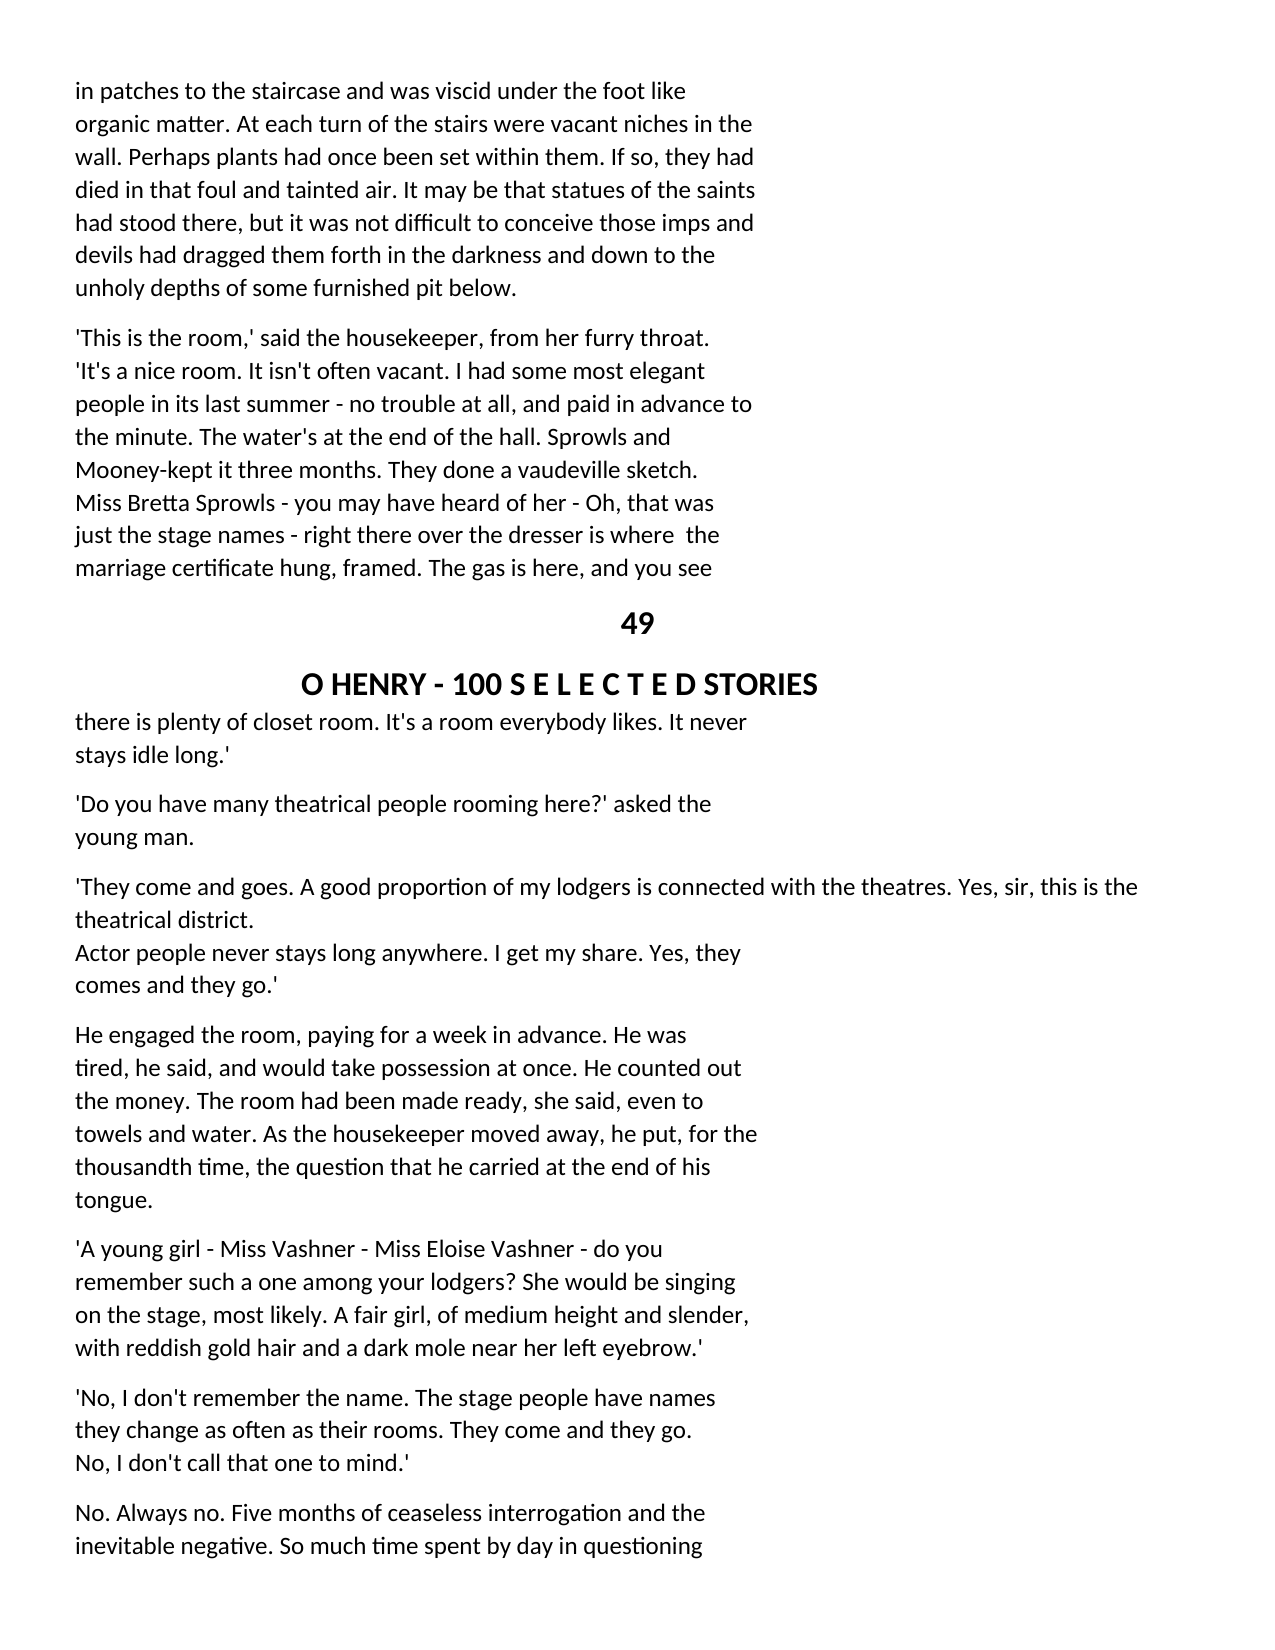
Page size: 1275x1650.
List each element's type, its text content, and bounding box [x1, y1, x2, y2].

text 'They come and goes. A good proportion of my lodgers is con­nected with the theatres. Yes, sir, this is the theatrical district. Actor people never stays long anywhere. I get my share. Yes, they comes and they go.' [75, 871, 1200, 1000]
text 'A young girl - Miss Vashner - Miss Eloise Vashner - do you remember such a one among your lodgers? She would be singing on the stage, most likely. A fair girl, of medium height and slender, with reddish gold hair and a dark mole near her left eyebrow.' [75, 1233, 1200, 1363]
text He engaged the room, paying for a week in advance. He was tired, he said, and would take possession at once. He counted out the money. The room had been made ready, she said, even to towels and water. As the housekeeper moved away, he put, for the thousandth time, the question that he carried at the end of his tongue. [75, 1019, 1200, 1214]
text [75, 1497, 1200, 1561]
text 49 [75, 602, 1200, 643]
text 'No, I don't remember the name. The stage people have names they change as often as their rooms. They come and they go. No, I don't call that one to mind.' [75, 1382, 1200, 1478]
text 'This is the room,' said the housekeeper, from her furry throat. 'It's a nice room. It isn't often vacant. I had some most elegant people in its last summer - no trouble at all, and paid in advance to the minute. The water's at the end of the hall. Sprowls and Mooney-kept it three months. They done a vaudeville sketch. Miss Bretta Sprowls - you may have heard of her - Oh, that was just the stage names - right there over the dresser is where the marriage certificate hung, framed. The gas is here, and you see [75, 322, 1200, 583]
text O HENRY - 100 S E L E C T E D STORIES there is plenty of closet room. It's a room everybody likes. It never stays idle long.' [75, 663, 1200, 769]
text 'Do you have many theatrical people rooming here?' asked the young man. [75, 788, 1200, 852]
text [75, 75, 1200, 303]
